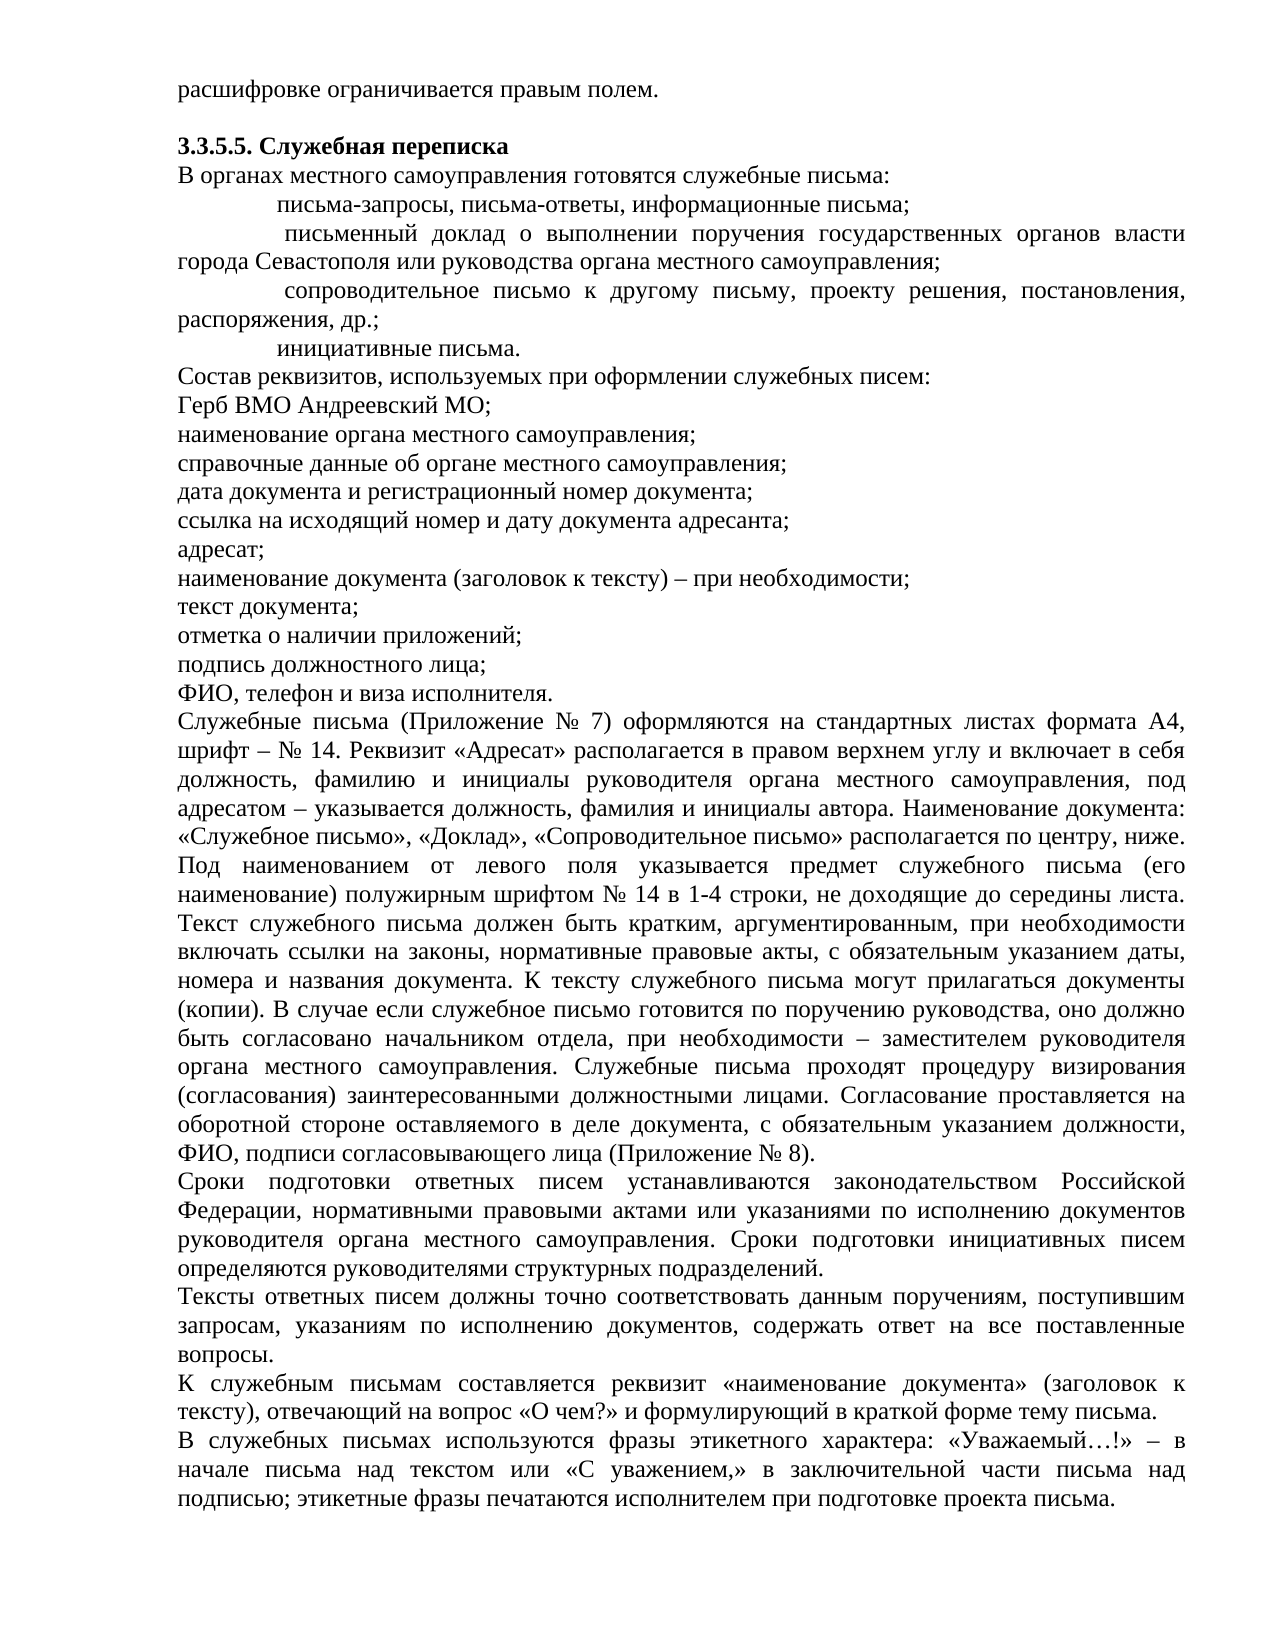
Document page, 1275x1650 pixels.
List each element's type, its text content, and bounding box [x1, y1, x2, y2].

text Тексты ответных писем должны точно соответствовать данным поручениям, поступившим запросам, указаниям по исполнению документов, содержать ответ на все поставленные вопросы. [177, 1281, 1186, 1368]
list  инициативные письма. [177, 333, 1186, 361]
text Состав реквизитов, используемых при оформлении служебных писем: [177, 361, 1186, 390]
text дата документа и регистрационный номер документа; [177, 476, 1186, 505]
text ссылка на исходящий номер и дату документа адресанта; [177, 505, 1186, 534]
text справочные данные об органе местного самоуправления; [177, 448, 1186, 476]
text Сроки подготовки ответных писем устанавливаются законодательством Российской Федерации, нормативными правовыми актами или указаниями по исполнению документов руководителя органа местного самоуправления. Сроки подготовки инициативных писем определяются руководителями структурных подразделений. [177, 1166, 1186, 1281]
text В служебных письмах используются фразы этикетного характера: «Уважаемый…!» – в начале письма над текстом или «С уважением,» в заключительной части письма над подписью; этикетные фразы печатаются исполнителем при подготовке проекта письма. [177, 1425, 1186, 1511]
text 3.3.5.5. Служебная переписка [177, 131, 1186, 160]
text Служебные письма (Приложение № 7) оформляются на стандартных листах формата А4, шрифт – № 14. Реквизит «Адресат» располагается в правом верхнем углу и включает в себя должность, фамилию и инициалы руководителя органа местного самоуправления, под адресатом – указывается должность, фамилия и инициалы автора. Наименование документа: «Служебное письмо», «Доклад», «Сопроводительное письмо» располагается по центру, ниже. Под наименованием от левого поля указывается предмет служебного письма (его наименование) полужирным шрифтом № 14 в 1-4 строки, не доходящие до середины листа. Текст служебного письма должен быть кратким, аргументированным, при необходимости включать ссылки на законы, нормативные правовые акты, с обязательным указанием даты, номера и названия документа. К тексту служебного письма могут прилагаться документы (копии). В случае если служебное письмо готовится по поручению руководства, оно должно быть согласовано начальником отдела, при необходимости – заместителем руководителя органа местного самоуправления. Служебные письма проходят процедуру визирования (согласования) заинтересованными должностными лицами. Согласование проставляется на оборотной стороне оставляемого в деле документа, с обязательным указанием должности, ФИО, подписи согласовывающего лица (Приложение № 8). [177, 706, 1186, 1166]
text наименование органа местного самоуправления; [177, 419, 1186, 448]
text В органах местного самоуправления готовятся служебные письма: [177, 160, 1186, 189]
text К служебным письмам составляется реквизит «наименование документа» (заголовок к тексту), отвечающий на вопрос «О чем?» и формулирующий в краткой форме тему письма. [177, 1368, 1186, 1425]
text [177, 74, 1186, 103]
text Герб ВМО Андреевский МО; [177, 390, 1186, 419]
text ФИО, телефон и виза исполнителя. [177, 678, 1186, 706]
list  сопроводительное письмо к другому письму, проекту решения, постановления, распоряжения, др.; [177, 275, 1186, 333]
text адресат; [177, 534, 1186, 563]
text наименование документа (заголовок к тексту) – при необходимости; [177, 563, 1186, 591]
list  письма-запросы, письма-ответы, информационные письма; [177, 189, 1186, 218]
list  письменный доклад о выполнении поручения государственных органов власти города Севастополя или руководства органа местного самоуправления; [177, 218, 1186, 275]
text подпись должностного лица; [177, 649, 1186, 678]
text текст документа; [177, 591, 1186, 620]
text отметка о наличии приложений; [177, 620, 1186, 649]
